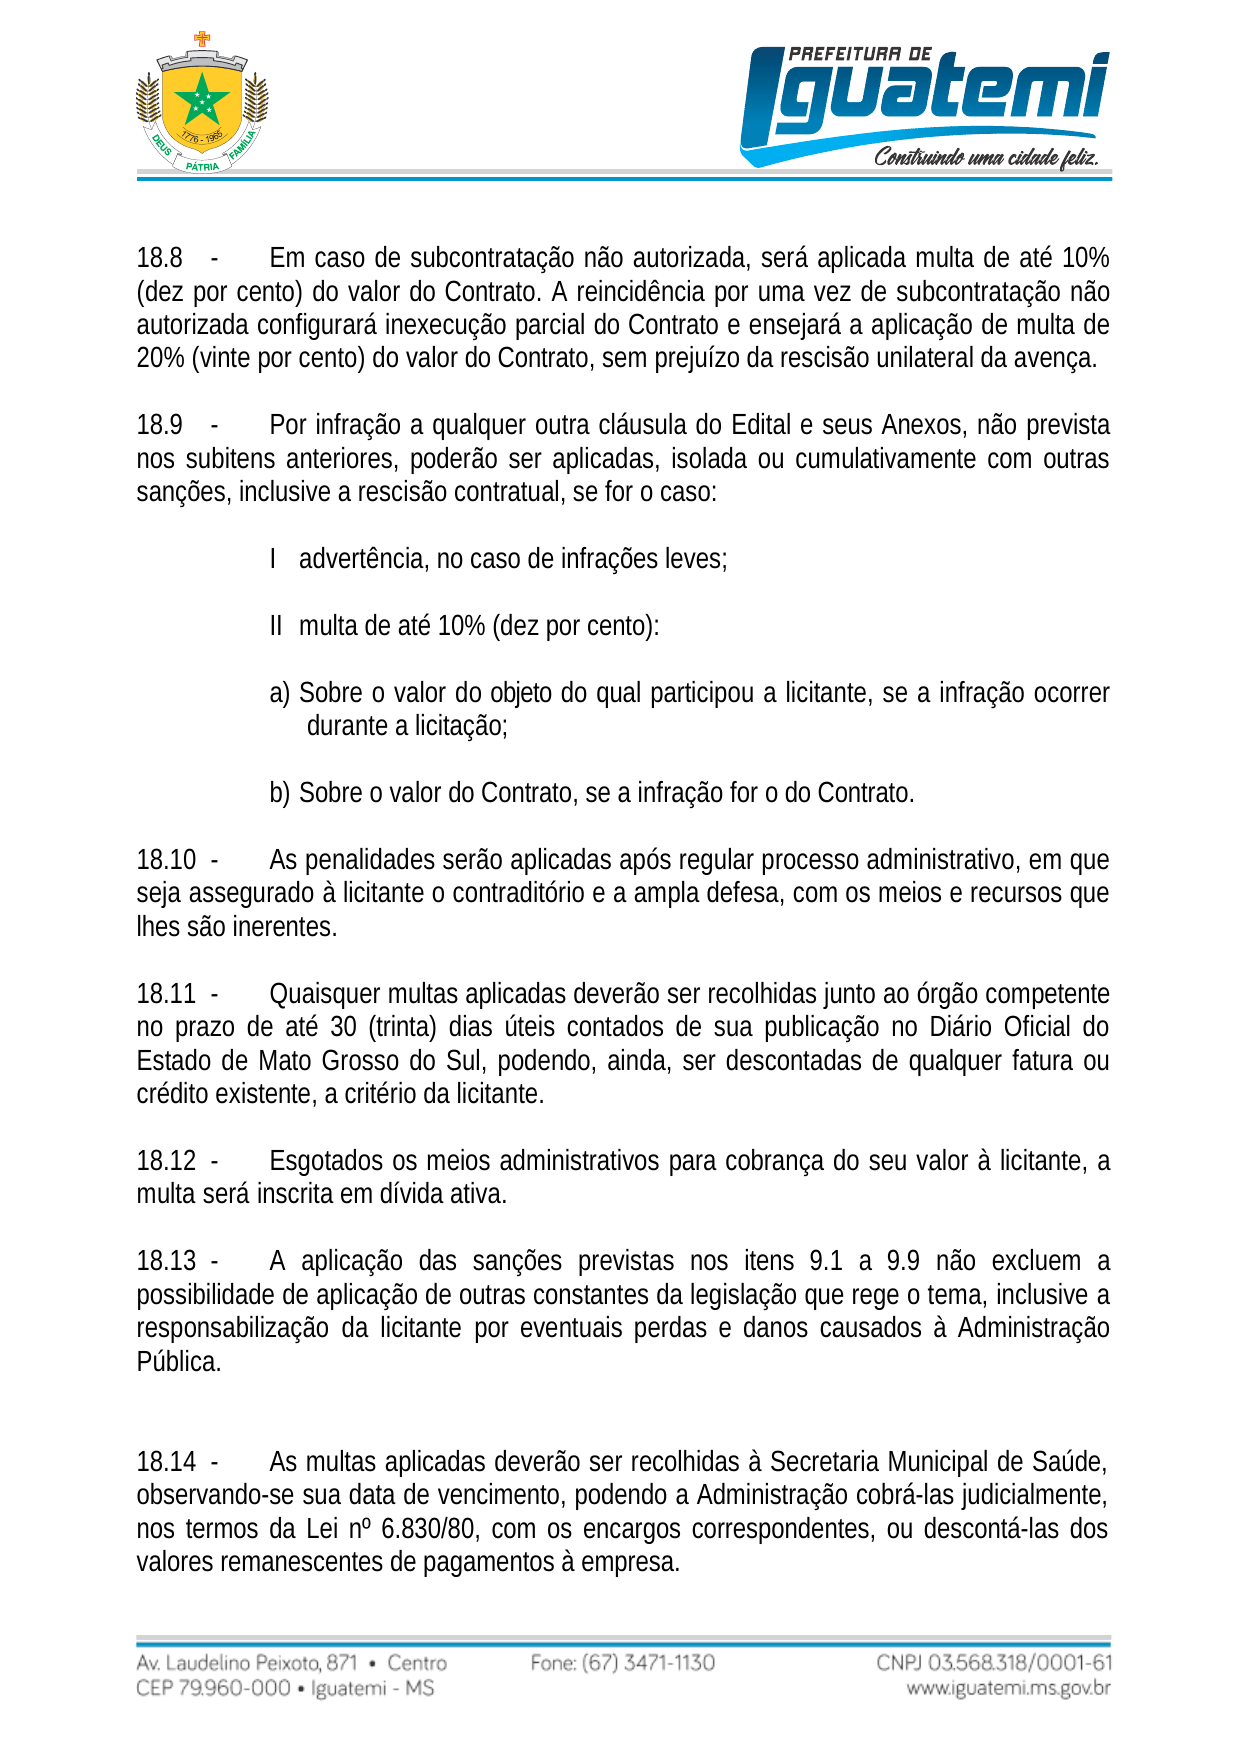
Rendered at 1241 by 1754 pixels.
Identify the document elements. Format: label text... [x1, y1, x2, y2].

text 18.11 - Quaisquer multas aplicadas deverão ser recolhidas junto ao órgão competente no prazo de até 30 (trinta) dias úteis contados de sua publicação no Diário Oficial do Estado de Mato Grosso do Sul, podendo, ainda, ser descontadas de qualquer fatura ou crédito existente, a critério da licitante. [136, 976, 1110, 1109]
text I advertência, no caso de infrações leves; [269, 541, 1110, 574]
picture [136, 1635, 1113, 1703]
text 18.10 - As penalidades serão aplicadas após regular processo administrativo, em que seja assegurado à licitante o contraditório e a ampla defesa, com os meios e recursos que lhes são inerentes. [136, 842, 1110, 942]
text 18.8 - Em caso de subcontratação não autorizada, será aplicada multa de até 10% (dez por cento) do valor do Contrato. A reincidência por uma vez de subcontratação não autorizada configurará inexecução parcial do Contrato e ensejará a aplicação de multa de 20% (vinte por cento) do valor do Contrato, sem prejuízo da rescisão unilateral da avença. [136, 240, 1110, 374]
text 18.14 - As multas aplicadas deverão ser recolhidas à Secretaria Municipal de Saúde, observando-se sua data de vencimento, podendo a Administração cobrá-las judicialmente, nos termos da Lei nº 6.830/80, com os encargos correspondentes, ou descontá-las dos valores remanescentes de pagamentos à empresa. [136, 1444, 1110, 1578]
list Sobre o valor do objeto do qual participou a licitante, se a infração ocorrer durante a licitação; [269, 675, 1110, 742]
text 18.12 - Esgotados os meios administrativos para cobrança do seu valor à licitante, a multa será inscrita em dívida ativa. [136, 1143, 1110, 1210]
text 18.13 - A aplicação das sanções previstas nos itens 9.1 a 9.9 não excluem a possibilidade de aplicação de outras constantes da legislação que rege o tema, inclusive a responsabilização da licitante por eventuais perdas e danos causados à Administração Pública. [136, 1243, 1110, 1377]
text II multa de até 10% (dez por cento): [269, 608, 1110, 641]
text b) Sobre o valor do Contrato, se a infração for o do Contrato. [269, 775, 1110, 809]
text 18.9 - Por infração a qualquer outra cláusula do Edital e seus Anexos, não prevista nos subitens anteriores, poderão ser aplicadas, isolada ou cumulativamente com outras sanções, inclusive a rescisão contratual, se for o caso: [136, 407, 1110, 508]
